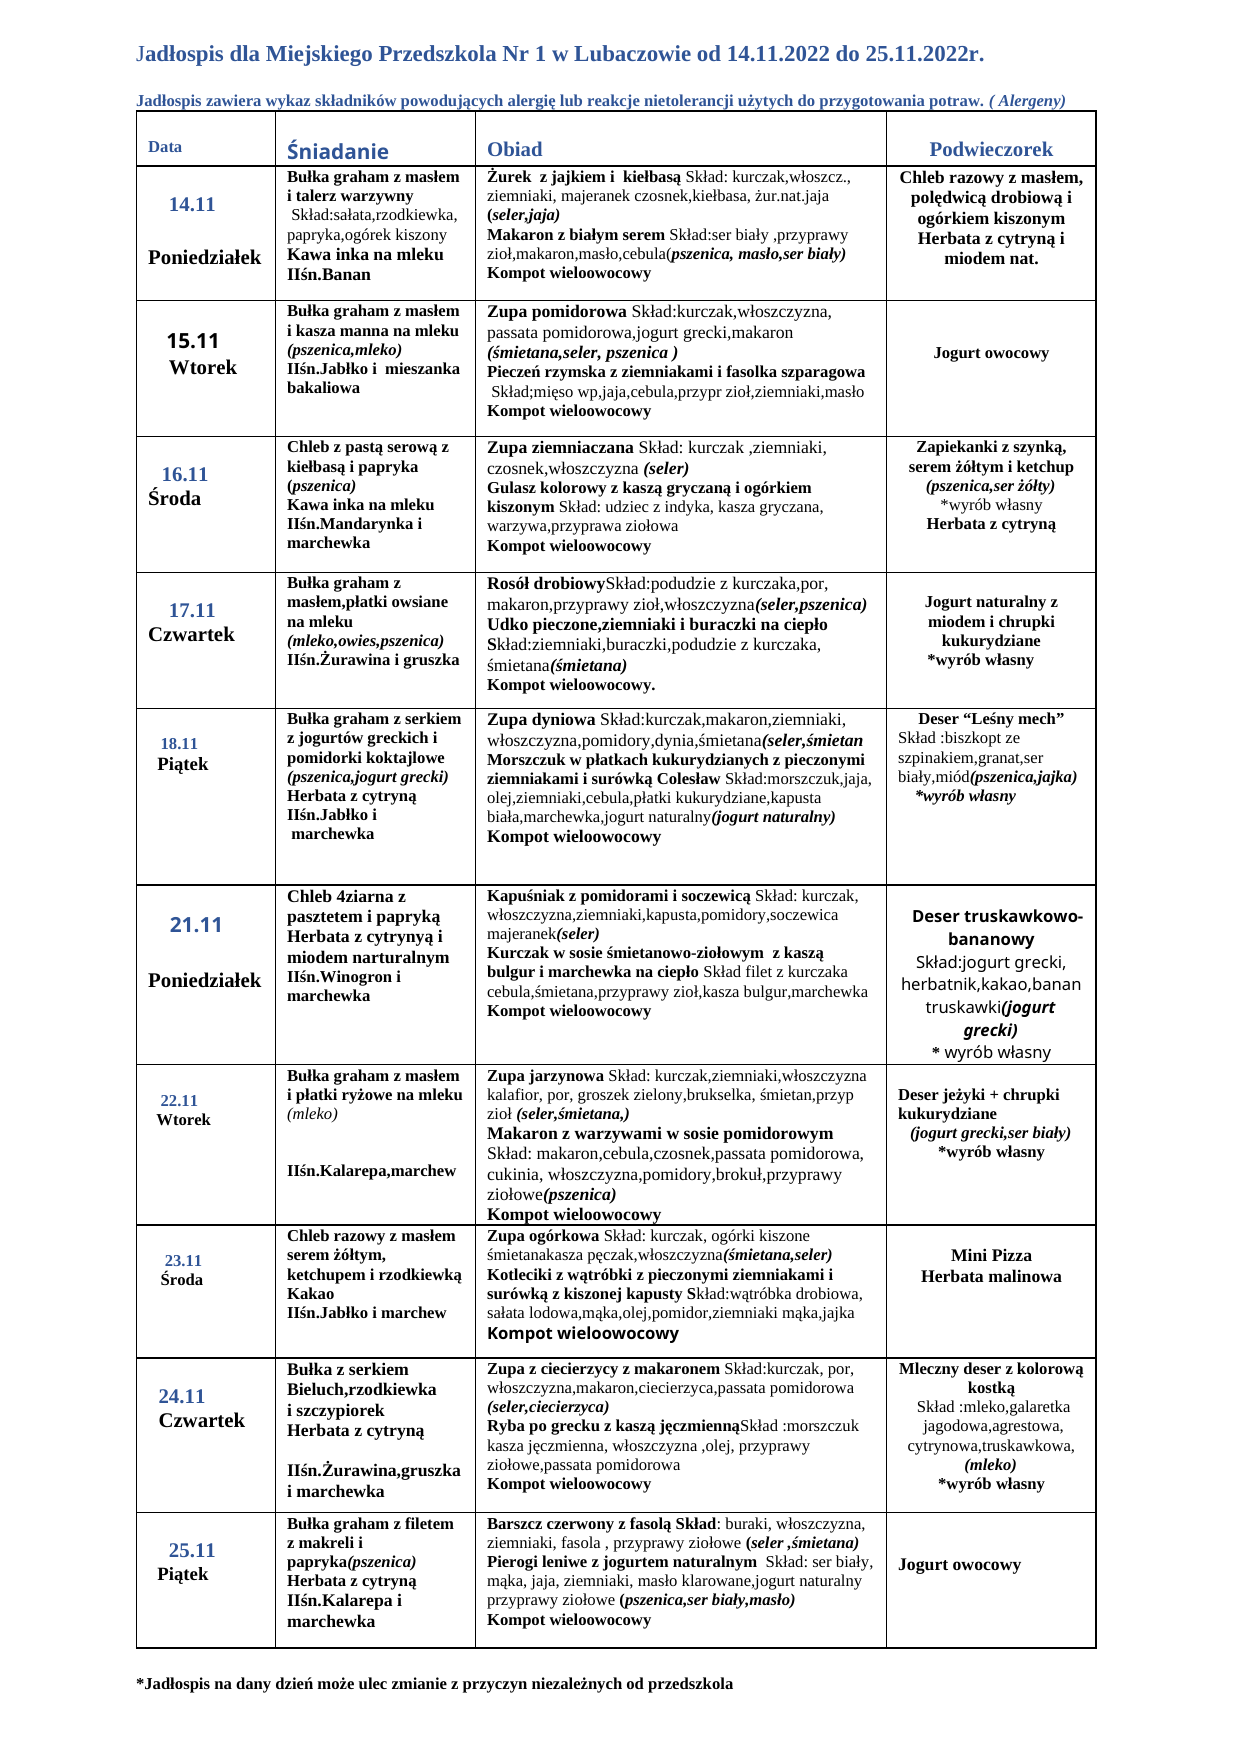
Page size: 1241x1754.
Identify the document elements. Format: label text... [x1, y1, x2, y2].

table_cell Chleb z pastą serową z kiełbasą i papryka (pszenica) Kawa inka na mleku IIśn.Mandarynka i marchewka [276, 437, 475, 572]
table_cell Zupa jarzynowa Skład: kurczak,ziemniaki,włoszczyzna kalafior, por, groszek zielony,brukselka, śmietan,przyp zioł (seler,śmietana,) Makaron z warzywami w sosie pomidorowym Skład: makaron,cebula,czosnek,passata pomidorowa, cukinia, włoszczyzna,pomidory,brokuł,przyprawy ziołowe(pszenica) Kompot wieloowocowy [476, 1065, 886, 1224]
table_cell 16.11 Środa [137, 437, 275, 572]
table_cell Deser truskawkowo-bananowy Skład:jogurt grecki, herbatnik,kakao,banan truskawki(jogurt grecki) * wyrób własny [887, 886, 1095, 1064]
table_cell Zapiekanki z szynką, serem żółtym i ketchup (pszenica,ser żółty) *wyrób własny Herbata z cytryną [887, 437, 1095, 572]
table_cell 15.11 Wtorek [137, 301, 275, 436]
table_header Data [137, 112, 275, 165]
table_header Śniadanie [276, 112, 475, 165]
subtitle Jadłospis zawiera wykaz składników powodujących alergię lub reakcje nietolerancji użytych do przygotowania potraw. ( Alergeny) [136, 91, 1098, 110]
text *Jadłospis na dany dzień może ulec zmianie z przyczyn niezależnych od przedszkola [136, 1674, 1098, 1693]
table_cell Żurek z jajkiem i kiełbasą Skład: kurczak,włoszcz., ziemniaki, majeranek czosnek,kiełbasa, żur.nat.jaja (seler,jaja) Makaron z białym serem Skład:ser biały ,przyprawy zioł,makaron,masło,cebula(pszenica, masło,ser biały) Kompot wieloowocowy [476, 167, 886, 300]
table_header Podwieczorek [887, 112, 1095, 165]
table_cell Mini Pizza Herbata malinowa [887, 1226, 1095, 1357]
table_cell Bułka z serkiem Bieluch,rzodkiewka i szczypiorek Herbata z cytryną IIśn.Żurawina,gruszka i marchewka [276, 1359, 475, 1512]
table_cell Kapuśniak z pomidorami i soczewicą Skład: kurczak, włoszczyzna,ziemniaki,kapusta,pomidory,soczewica majeranek(seler) Kurczak w sosie śmietanowo-ziołowym z kaszą bulgur i marchewka na ciepło Skład filet z kurczaka cebula,śmietana,przyprawy zioł,kasza bulgur,marchewka Kompot wieloowocowy [476, 886, 886, 1064]
table_header Obiad [476, 112, 886, 165]
table_cell Bułka graham z filetem z makreli i papryka(pszenica) Herbata z cytryną IIśn.Kalarepa i marchewka [276, 1513, 475, 1647]
table_cell 21.11 Poniedziałek [137, 886, 275, 1064]
table_cell Zupa z ciecierzycy z makaronem Skład:kurczak, por, włoszczyzna,makaron,ciecierzyca,passata pomidorowa (seler,ciecierzyca) Ryba po grecku z kaszą jęczmiennąSkład :morszczuk kasza jęczmienna, włoszczyzna ,olej, przyprawy ziołowe,passata pomidorowa Kompot wieloowocowy [476, 1359, 886, 1512]
table_cell Bułka graham z masłem i talerz warzywny Skład:sałata,rzodkiewka, papryka,ogórek kiszony Kawa inka na mleku IIśn.Banan [276, 167, 475, 300]
subtitle Jadłospis dla Miejskiego Przedszkola Nr 1 w Lubaczowie od 14.11.2022 do 25.11.2022r. [136, 40, 1098, 66]
table_cell 22.11 Wtorek [137, 1065, 275, 1224]
table_cell 14.11 Poniedziałek [137, 167, 275, 300]
table_cell Zupa ogórkowa Skład: kurczak, ogórki kiszone śmietanakasza pęczak,włoszczyzna(śmietana,seler) Kotleciki z wątróbki z pieczonymi ziemniakami i surówką z kiszonej kapusty Skład:wątróbka drobiowa, sałata lodowa,mąka,olej,pomidor,ziemniaki mąka,jajka Kompot wieloowocowy [476, 1226, 886, 1357]
table_cell Jogurt owocowy [887, 301, 1095, 436]
table_cell Jogurt naturalny z miodem i chrupki kukurydziane *wyrób własny [887, 573, 1095, 707]
table_cell Chleb razowy z masłem, polędwicą drobiową i ogórkiem kiszonym Herbata z cytryną i miodem nat. [887, 167, 1095, 300]
table_cell Rosół drobiowySkład:podudzie z kurczaka,por, makaron,przyprawy zioł,włoszczyzna(seler,pszenica) Udko pieczone,ziemniaki i buraczki na ciepło Skład:ziemniaki,buraczki,podudzie z kurczaka, śmietana(śmietana) Kompot wieloowocowy. [476, 573, 886, 707]
table_cell Zupa pomidorowa Skład:kurczak,włoszczyzna, passata pomidorowa,jogurt grecki,makaron (śmietana,seler, pszenica ) Pieczeń rzymska z ziemniakami i fasolka szparagowa Skład;mięso wp,jaja,cebula,przypr zioł,ziemniaki,masło Kompot wieloowocowy [476, 301, 886, 436]
table_cell 24.11 Czwartek [137, 1359, 275, 1512]
table_cell Jogurt owocowy [887, 1513, 1095, 1647]
table_cell Chleb razowy z masłem serem żółtym, ketchupem i rzodkiewką Kakao IIśn.Jabłko i marchew [276, 1226, 475, 1357]
table_cell Deser jeżyki + chrupki kukurydziane (jogurt grecki,ser biały) *wyrób własny [887, 1065, 1095, 1224]
table_cell Zupa ziemniaczana Skład: kurczak ,ziemniaki, czosnek,włoszczyzna (seler) Gulasz kolorowy z kaszą gryczaną i ogórkiem kiszonym Skład: udziec z indyka, kasza gryczana, warzywa,przyprawa ziołowa Kompot wieloowocowy [476, 437, 886, 572]
table_cell 17.11 Czwartek [137, 573, 275, 707]
table_cell Zupa dyniowa Skład:kurczak,makaron,ziemniaki, włoszczyzna,pomidory,dynia,śmietana(seler,śmietan Morszczuk w płatkach kukurydzianych z pieczonymi ziemniakami i surówką Colesław Skład:morszczuk,jaja, olej,ziemniaki,cebula,płatki kukurydziane,kapusta biała,marchewka,jogurt naturalny(jogurt naturalny) Kompot wieloowocowy [476, 709, 886, 884]
table_cell Bułka graham z masłem,płatki owsiane na mleku (mleko,owies,pszenica) IIśn.Żurawina i gruszka [276, 573, 475, 707]
table_cell Chleb 4ziarna z pasztetem i papryką Herbata z cytrynyą i miodem narturalnym IIśn.Winogron i marchewka [276, 886, 475, 1064]
table_cell Bułka graham z masłem i kasza manna na mleku (pszenica,mleko) IIśn.Jabłko i mieszanka bakaliowa [276, 301, 475, 436]
table_cell 23.11 Środa [137, 1226, 275, 1357]
table_cell 25.11 Piątek [137, 1513, 275, 1647]
table_cell Bułka graham z serkiem z jogurtów greckich i pomidorki koktajlowe (pszenica,jogurt grecki) Herbata z cytryną IIśn.Jabłko i marchewka [276, 709, 475, 884]
table_cell 18.11 Piątek [137, 709, 275, 884]
table_cell Deser “Leśny mech” Skład :biszkopt ze szpinakiem,granat,ser biały,miód(pszenica,jajka) *wyrób własny [887, 709, 1095, 884]
table_cell Barszcz czerwony z fasolą Skład: buraki, włoszczyzna, ziemniaki, fasola , przyprawy ziołowe (seler ,śmietana) Pierogi leniwe z jogurtem naturalnym Skład: ser biały, mąka, jaja, ziemniaki, masło klarowane,jogurt naturalny przyprawy ziołowe (pszenica,ser biały,masło) Kompot wieloowocowy [476, 1513, 886, 1647]
table_cell Mleczny deser z kolorową kostką Skład :mleko,galaretka jagodowa,agrestowa, cytrynowa,truskawkowa, (mleko) *wyrób własny [887, 1359, 1095, 1512]
table_cell Bułka graham z masłem i płatki ryżowe na mleku (mleko) IIśn.Kalarepa,marchew [276, 1065, 475, 1224]
